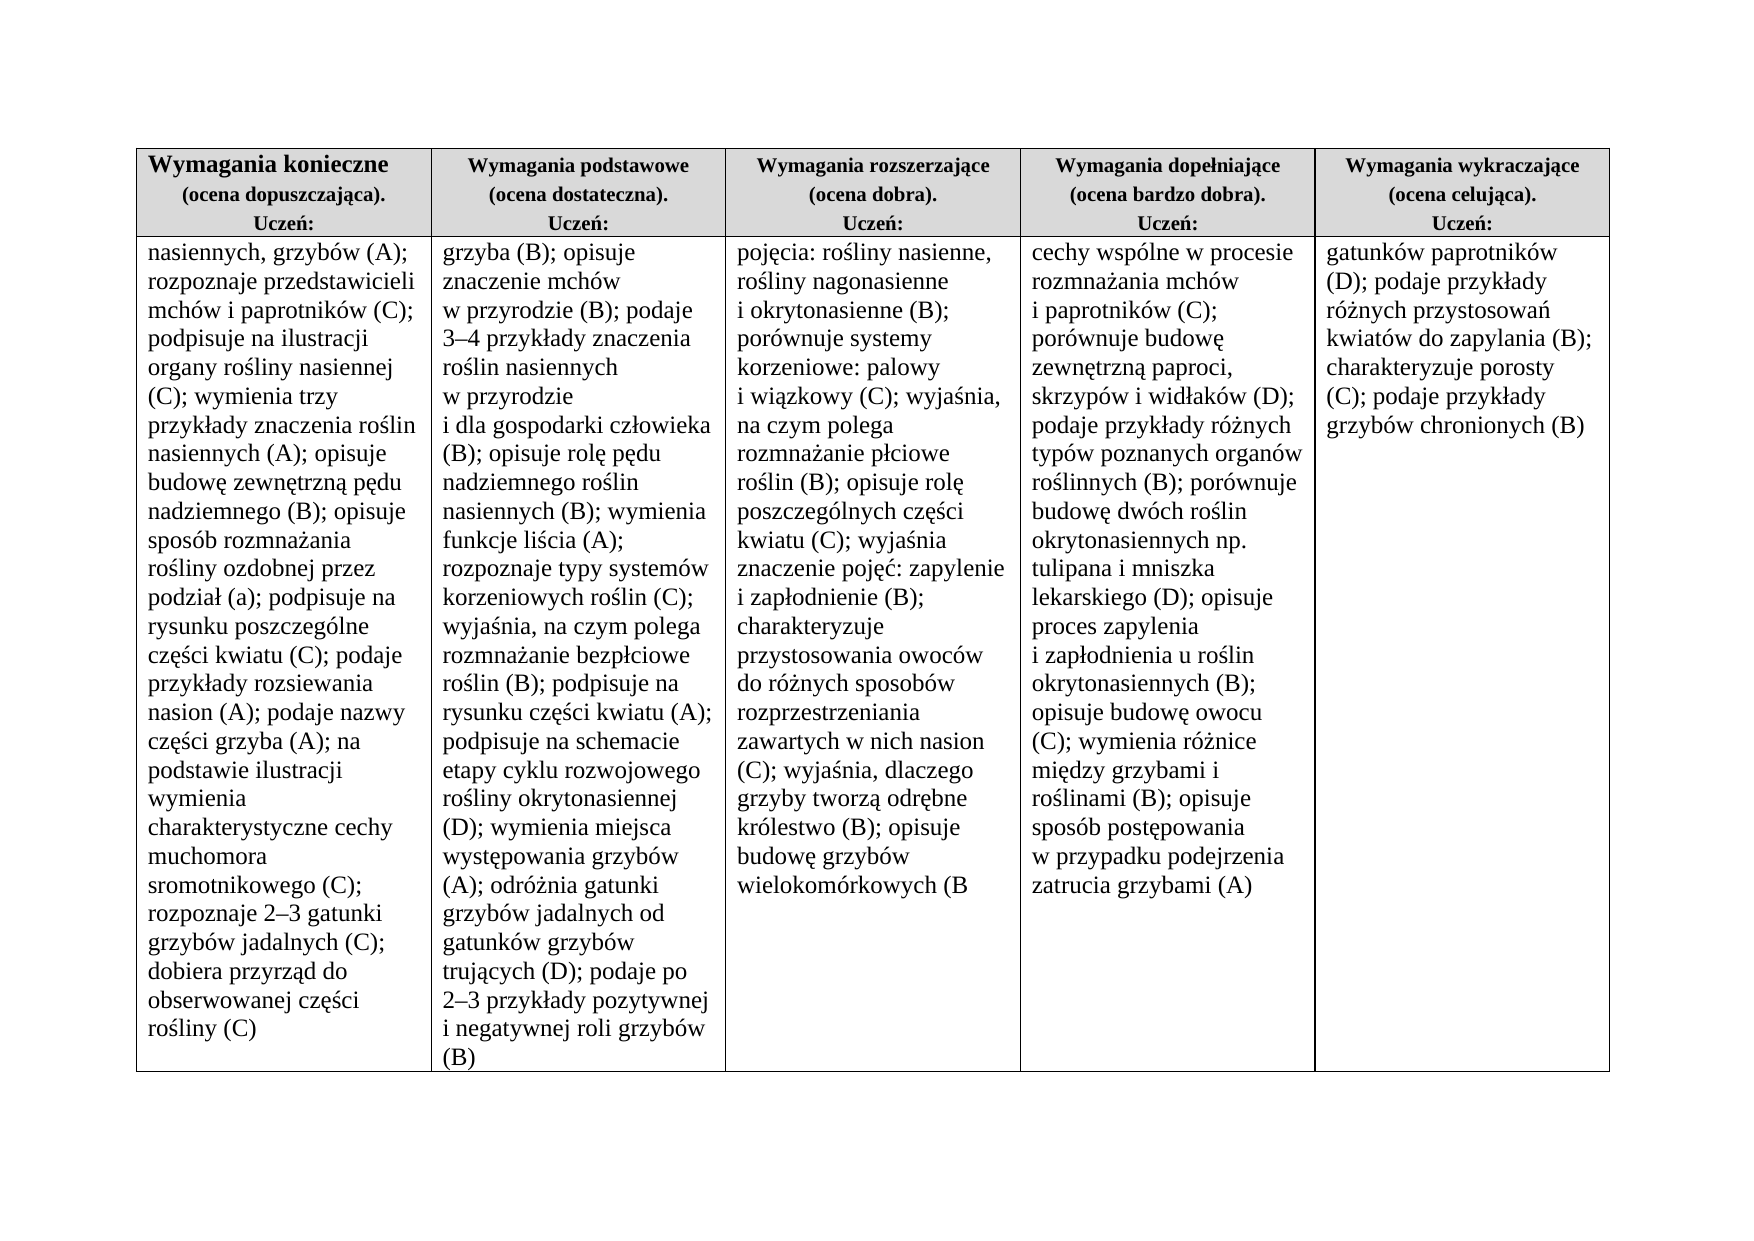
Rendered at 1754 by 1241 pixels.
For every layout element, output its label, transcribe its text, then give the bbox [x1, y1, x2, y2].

table_header Wymagania dopełniające (ocena bardzo dobra). Uczeń: [1021, 149, 1314, 236]
table_header Wymagania rozszerzające (ocena dobra). Uczeń: [726, 149, 1020, 236]
table_header Wymagania podstawowe (ocena dostateczna). Uczeń: [432, 149, 725, 236]
table_header Wymagania wykraczające (ocena celująca). Uczeń: [1316, 149, 1609, 236]
table_header Wymagania konieczne (ocena dopuszczająca). Uczeń: [137, 149, 431, 236]
